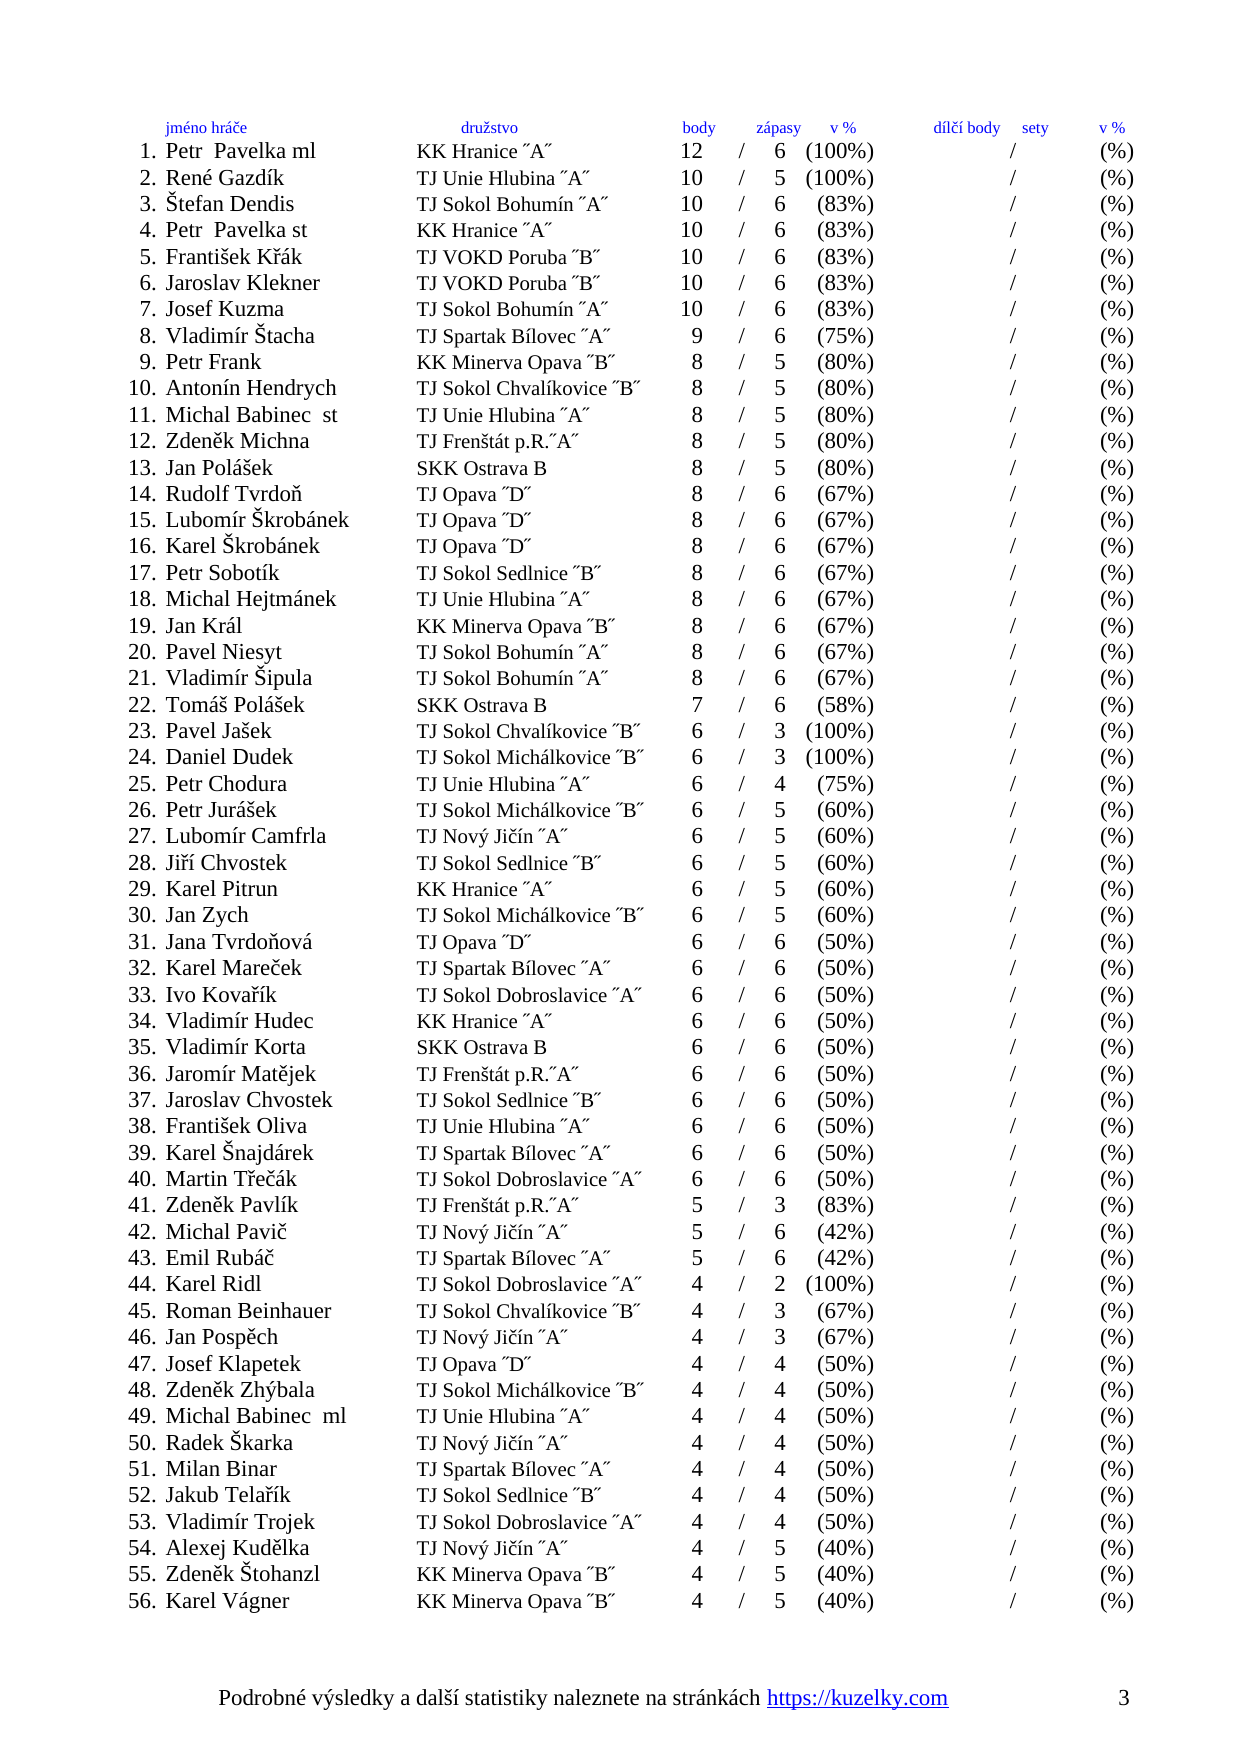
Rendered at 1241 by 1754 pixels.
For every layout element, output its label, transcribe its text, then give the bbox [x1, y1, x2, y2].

text 30. Jan Zych TJ Sokol Michálkovice ˝B˝ 6 / 5 (60%) / (%) [106, 902, 1134, 928]
text 49. Michal Babinec ml TJ Unie Hlubina ˝A˝ 4 / 4 (50%) / (%) [106, 1402, 1134, 1429]
text 16. Karel Škrobánek TJ Opava ˝D˝ 8 / 6 (67%) / (%) [106, 533, 1134, 559]
text 17. Petr Sobotík TJ Sokol Sedlnice ˝B˝ 8 / 6 (67%) / (%) [106, 559, 1134, 585]
text 50. Radek Škarka TJ Nový Jičín ˝A˝ 4 / 4 (50%) / (%) [106, 1429, 1134, 1455]
text 41. Zdeněk Pavlík TJ Frenštát p.R.˝A˝ 5 / 3 (83%) / (%) [106, 1191, 1134, 1218]
text 47. Josef Klapetek TJ Opava ˝D˝ 4 / 4 (50%) / (%) [106, 1349, 1134, 1376]
text 4. Petr Pavelka st KK Hranice ˝A˝ 10 / 6 (83%) / (%) [106, 216, 1134, 243]
text 29. Karel Pitrun KK Hranice ˝A˝ 6 / 5 (60%) / (%) [106, 875, 1134, 902]
text 27. Lubomír Camfrla TJ Nový Jičín ˝A˝ 6 / 5 (60%) / (%) [106, 822, 1134, 849]
text jméno hráče družstvo body zápasy v % dílčí body sety v % [106, 118, 1134, 137]
text 39. Karel Šnajdárek TJ Spartak Bílovec ˝A˝ 6 / 6 (50%) / (%) [106, 1139, 1134, 1165]
text 14. Rudolf Tvrdoň TJ Opava ˝D˝ 8 / 6 (67%) / (%) [106, 480, 1134, 506]
text 25. Petr Chodura TJ Unie Hlubina ˝A˝ 6 / 4 (75%) / (%) [106, 770, 1134, 796]
text 46. Jan Pospěch TJ Nový Jičín ˝A˝ 4 / 3 (67%) / (%) [106, 1323, 1134, 1349]
text 37. Jaroslav Chvostek TJ Sokol Sedlnice ˝B˝ 6 / 6 (50%) / (%) [106, 1086, 1134, 1112]
text 6. Jaroslav Klekner TJ VOKD Poruba ˝B˝ 10 / 6 (83%) / (%) [106, 269, 1134, 295]
text 5. František Křák TJ VOKD Poruba ˝B˝ 10 / 6 (83%) / (%) [106, 243, 1134, 269]
text 19. Jan Král KK Minerva Opava ˝B˝ 8 / 6 (67%) / (%) [106, 612, 1134, 638]
text 51. Milan Binar TJ Spartak Bílovec ˝A˝ 4 / 4 (50%) / (%) [106, 1455, 1134, 1481]
text 11. Michal Babinec st TJ Unie Hlubina ˝A˝ 8 / 5 (80%) / (%) [106, 401, 1134, 427]
text 34. Vladimír Hudec KK Hranice ˝A˝ 6 / 6 (50%) / (%) [106, 1007, 1134, 1033]
text 54. Alexej Kudělka TJ Nový Jičín ˝A˝ 4 / 5 (40%) / (%) [106, 1534, 1134, 1560]
text 32. Karel Mareček TJ Spartak Bílovec ˝A˝ 6 / 6 (50%) / (%) [106, 954, 1134, 981]
text 9. Petr Frank KK Minerva Opava ˝B˝ 8 / 5 (80%) / (%) [106, 348, 1134, 374]
text 23. Pavel Jašek TJ Sokol Chvalíkovice ˝B˝ 6 / 3 (100%) / (%) [106, 717, 1134, 743]
text 12. Zdeněk Michna TJ Frenštát p.R.˝A˝ 8 / 5 (80%) / (%) [106, 427, 1134, 453]
text 35. Vladimír Korta SKK Ostrava B 6 / 6 (50%) / (%) [106, 1033, 1134, 1060]
text 56. Karel Vágner KK Minerva Opava ˝B˝ 4 / 5 (40%) / (%) [106, 1587, 1134, 1613]
text 52. Jakub Telařík TJ Sokol Sedlnice ˝B˝ 4 / 4 (50%) / (%) [106, 1481, 1134, 1508]
text 44. Karel Ridl TJ Sokol Dobroslavice ˝A˝ 4 / 2 (100%) / (%) [106, 1271, 1134, 1297]
text 7. Josef Kuzma TJ Sokol Bohumín ˝A˝ 10 / 6 (83%) / (%) [106, 295, 1134, 322]
text 48. Zdeněk Zhýbala TJ Sokol Michálkovice ˝B˝ 4 / 4 (50%) / (%) [106, 1376, 1134, 1402]
text 3. Štefan Dendis TJ Sokol Bohumín ˝A˝ 10 / 6 (83%) / (%) [106, 190, 1134, 216]
text 42. Michal Pavič TJ Nový Jičín ˝A˝ 5 / 6 (42%) / (%) [106, 1218, 1134, 1244]
text 24. Daniel Dudek TJ Sokol Michálkovice ˝B˝ 6 / 3 (100%) / (%) [106, 743, 1134, 770]
text 22. Tomáš Polášek SKK Ostrava B 7 / 6 (58%) / (%) [106, 691, 1134, 717]
text 21. Vladimír Šipula TJ Sokol Bohumín ˝A˝ 8 / 6 (67%) / (%) [106, 664, 1134, 691]
text 31. Jana Tvrdoňová TJ Opava ˝D˝ 6 / 6 (50%) / (%) [106, 928, 1134, 954]
text 8. Vladimír Štacha TJ Spartak Bílovec ˝A˝ 9 / 6 (75%) / (%) [106, 322, 1134, 348]
text 33. Ivo Kovařík TJ Sokol Dobroslavice ˝A˝ 6 / 6 (50%) / (%) [106, 981, 1134, 1007]
text 43. Emil Rubáč TJ Spartak Bílovec ˝A˝ 5 / 6 (42%) / (%) [106, 1244, 1134, 1271]
text 40. Martin Třečák TJ Sokol Dobroslavice ˝A˝ 6 / 6 (50%) / (%) [106, 1165, 1134, 1191]
text 1. Petr Pavelka ml KK Hranice ˝A˝ 12 / 6 (100%) / (%) [106, 137, 1134, 164]
text 13. Jan Polášek SKK Ostrava B 8 / 5 (80%) / (%) [106, 453, 1134, 480]
text 20. Pavel Niesyt TJ Sokol Bohumín ˝A˝ 8 / 6 (67%) / (%) [106, 638, 1134, 664]
text 2. René Gazdík TJ Unie Hlubina ˝A˝ 10 / 5 (100%) / (%) [106, 164, 1134, 190]
text 10. Antonín Hendrych TJ Sokol Chvalíkovice ˝B˝ 8 / 5 (80%) / (%) [106, 374, 1134, 401]
text 53. Vladimír Trojek TJ Sokol Dobroslavice ˝A˝ 4 / 4 (50%) / (%) [106, 1508, 1134, 1534]
text 15. Lubomír Škrobánek TJ Opava ˝D˝ 8 / 6 (67%) / (%) [106, 506, 1134, 533]
text 18. Michal Hejtmánek TJ Unie Hlubina ˝A˝ 8 / 6 (67%) / (%) [106, 585, 1134, 612]
text 26. Petr Jurášek TJ Sokol Michálkovice ˝B˝ 6 / 5 (60%) / (%) [106, 796, 1134, 822]
text 28. Jiří Chvostek TJ Sokol Sedlnice ˝B˝ 6 / 5 (60%) / (%) [106, 849, 1134, 875]
text 36. Jaromír Matějek TJ Frenštát p.R.˝A˝ 6 / 6 (50%) / (%) [106, 1060, 1134, 1086]
text 45. Roman Beinhauer TJ Sokol Chvalíkovice ˝B˝ 4 / 3 (67%) / (%) [106, 1297, 1134, 1323]
text 38. František Oliva TJ Unie Hlubina ˝A˝ 6 / 6 (50%) / (%) [106, 1112, 1134, 1139]
text 55. Zdeněk Štohanzl KK Minerva Opava ˝B˝ 4 / 5 (40%) / (%) [106, 1560, 1134, 1587]
